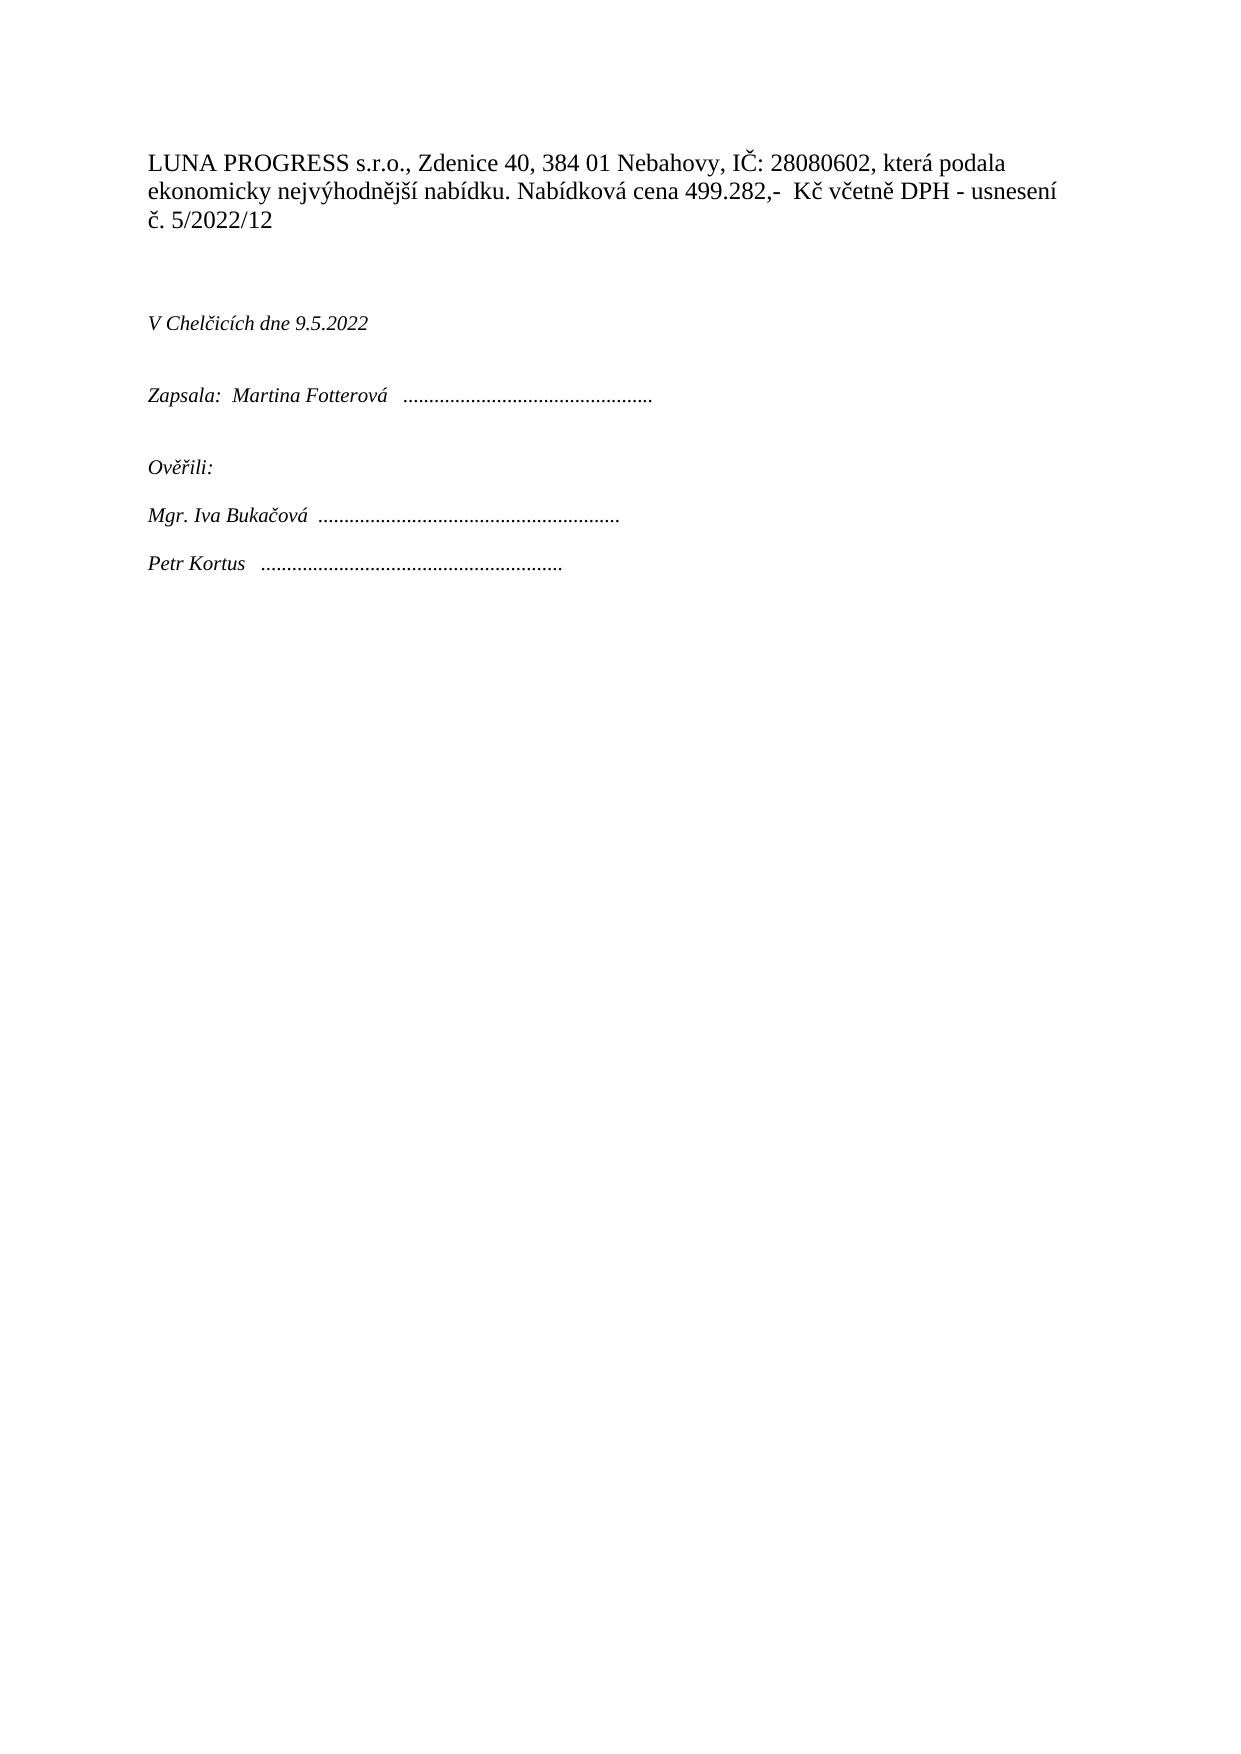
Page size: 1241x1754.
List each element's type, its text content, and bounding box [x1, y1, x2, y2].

text Zapsala: Martina Fotterová ................................................ [148, 383, 1093, 407]
text Petr Kortus .......................................................... [148, 551, 1093, 575]
text V Chelčicích dne 9.5.2022 [148, 311, 1093, 335]
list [148, 148, 1093, 205]
text Mgr. Iva Bukačová .......................................................... [148, 503, 1093, 527]
text Ověřili: [148, 455, 1093, 479]
list č. 5/2022/12 [148, 205, 1093, 234]
